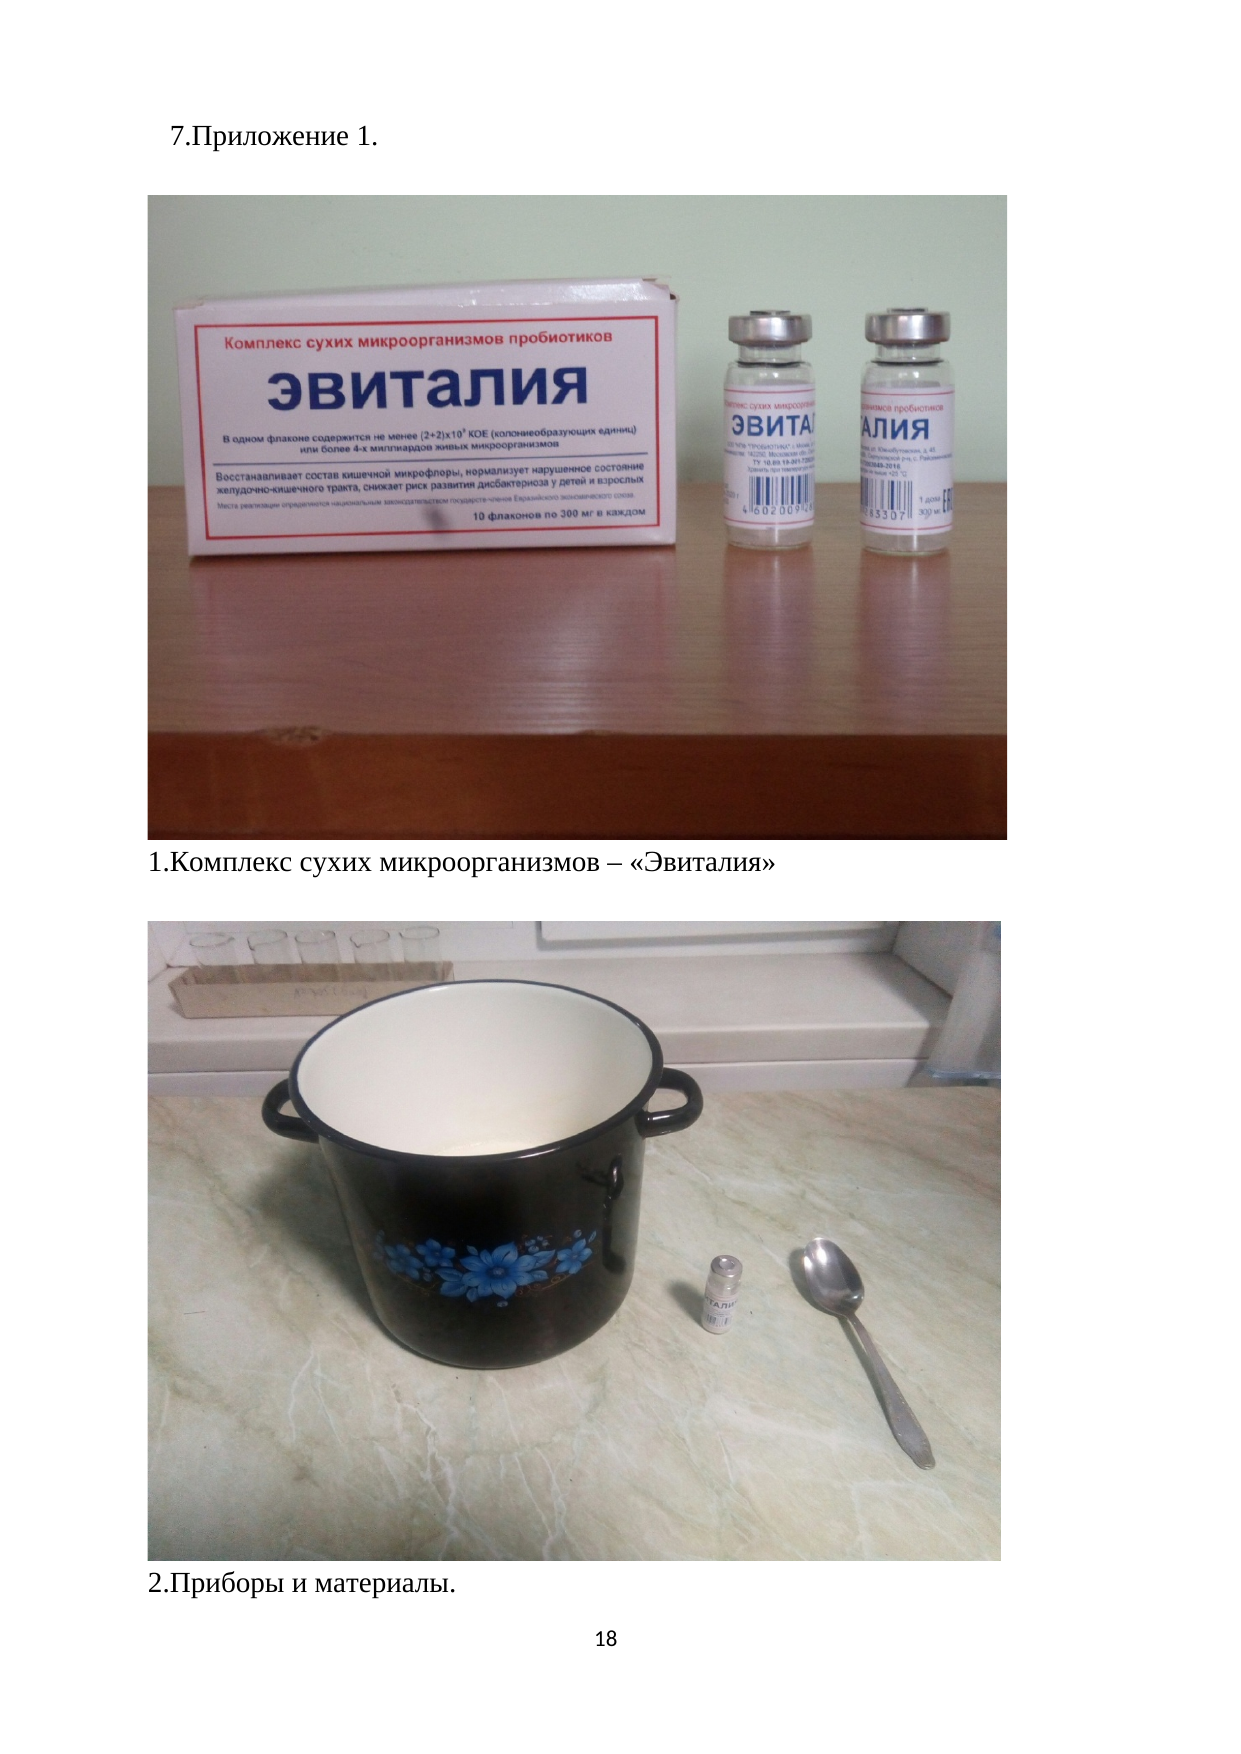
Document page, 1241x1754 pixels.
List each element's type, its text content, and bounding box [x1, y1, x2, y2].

picture [147, 921, 1001, 1561]
picture [147, 195, 1008, 840]
list 2.Приборы и материалы. [89, 1565, 1137, 1598]
list 7.Приложение 1. [89, 118, 1137, 152]
list 1.Комплекс сухих микроорганизмов – «Эвиталия» [89, 844, 1137, 877]
